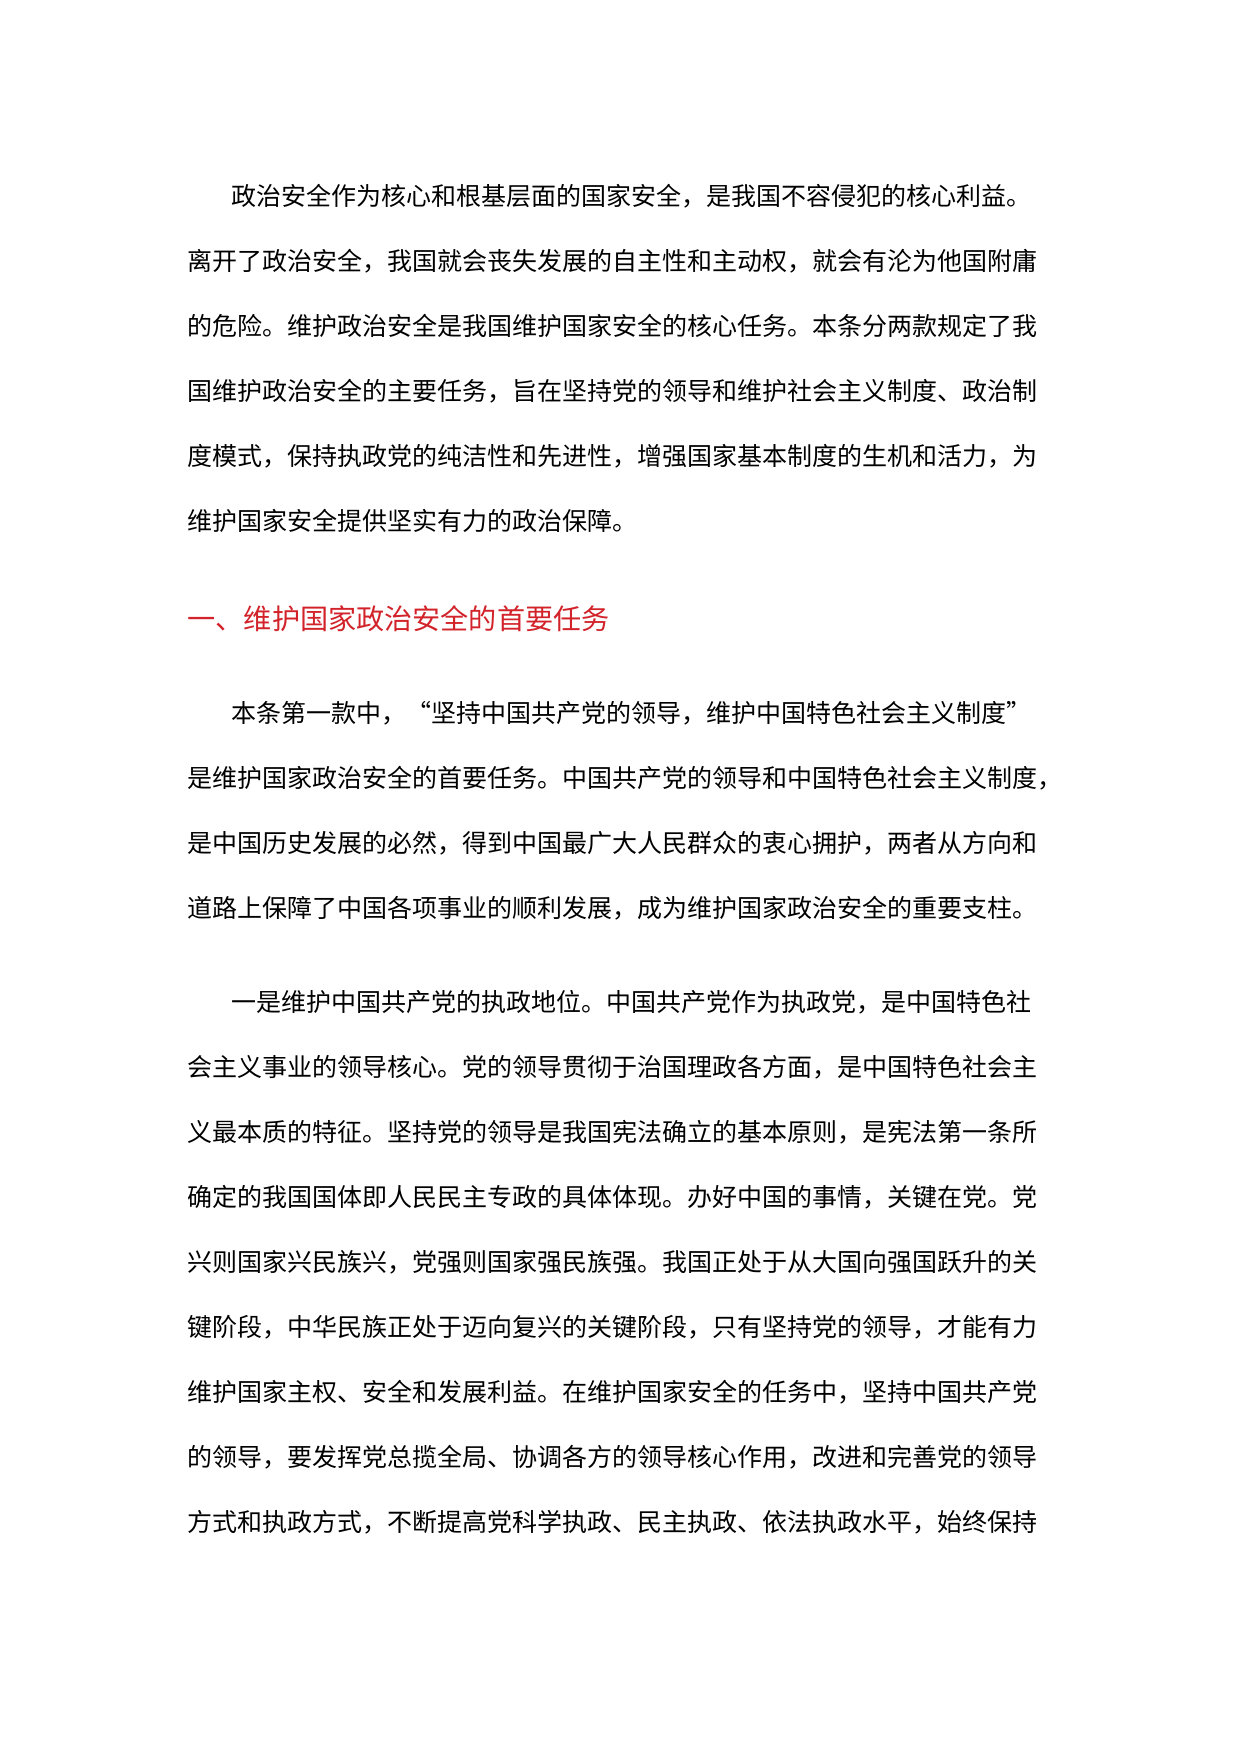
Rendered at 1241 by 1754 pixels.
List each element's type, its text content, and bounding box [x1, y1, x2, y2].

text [187, 968, 1053, 1553]
text 本条第一款中，“坚持中国共产党的领导，维护中国特色社会主义制度”是维护国家政治安全的首要任务。中国共产党的领导和中国特色社会主义制度，是中国历史发展的必然，得到中国最广大人民群众的衷心拥护，两者从方向和道路上保障了中国各项事业的顺利发展，成为维护国家政治安全的重要支柱。 [187, 679, 1053, 939]
title 一、维护国家政治安全的首要任务 [187, 585, 1053, 650]
text 政治安全作为核心和根基层面的国家安全，是我国不容侵犯的核心利益。离开了政治安全，我国就会丧失发展的自主性和主动权，就会有沦为他国附庸的危险。维护政治安全是我国维护国家安全的核心任务。本条分两款规定了我国维护政治安全的主要任务，旨在坚持党的领导和维护社会主义制度、政治制度模式，保持执政党的纯洁性和先进性，增强国家基本制度的生机和活力，为维护国家安全提供坚实有力的政治保障。 [187, 162, 1053, 552]
